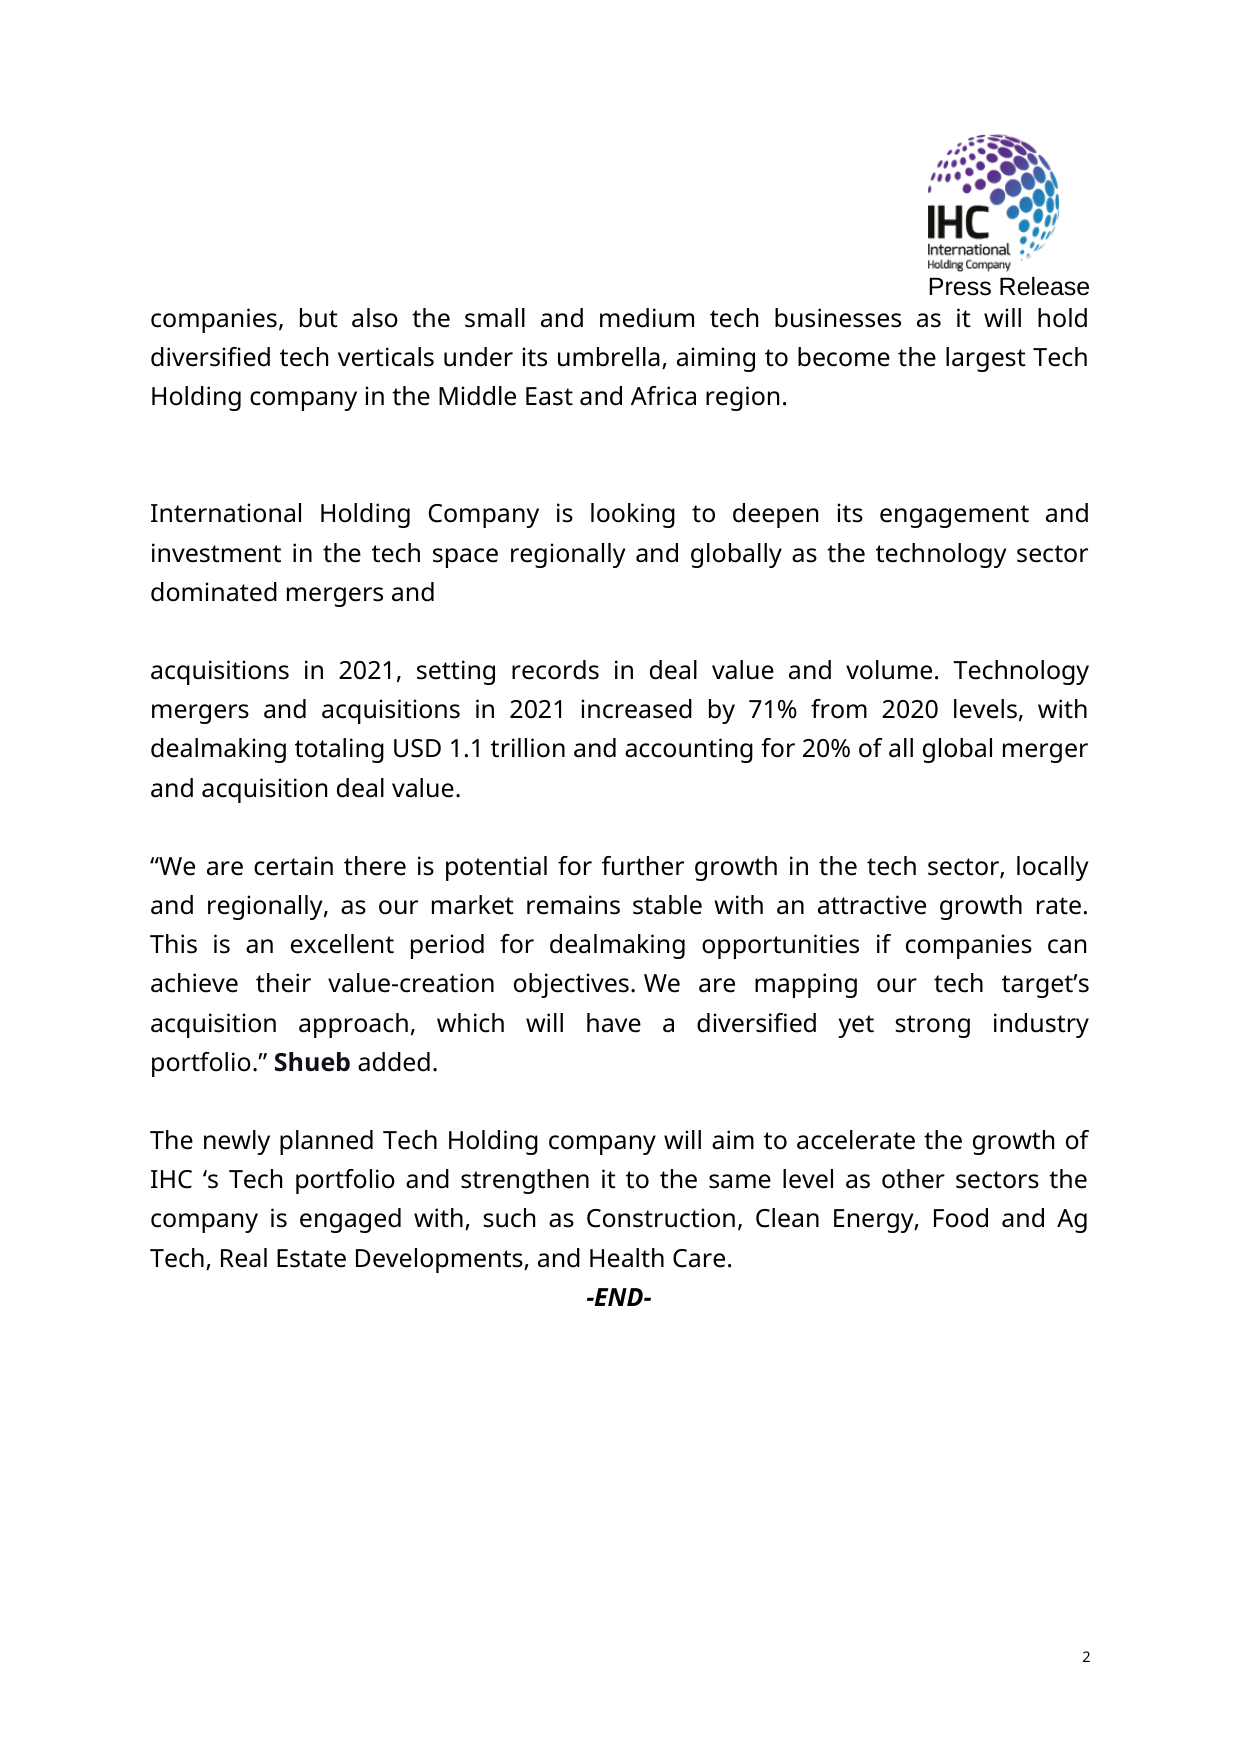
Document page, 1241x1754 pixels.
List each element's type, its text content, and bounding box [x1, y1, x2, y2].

text -END- [150, 1279, 1090, 1313]
text “We are certain there is potential for further growth in the tech sector, locally and regionally, as our market remains stable with an attractive growth rate. This is an excellent period for dealmaking opportunities if companies can achieve their value-creation objectives. We are mapping our tech target’s acquisition approach, which will have a diversified yet strong industry portfolio.” Shueb added. [150, 848, 1090, 1078]
text International Holding Company is looking to deepen its engagement and investment in the tech space regionally and globally as the technology sector dominated mergers and [150, 496, 1090, 608]
text The newly planned Tech Holding company will aim to accelerate the growth of IHC ‘s Tech portfolio and strengthen it to the same level as other sectors the company is engaged with, such as Construction, Clean Energy, Food and Ag Tech, Real Estate Developments, and Health Care. [150, 1123, 1090, 1274]
text acquisitions in 2021, setting records in deal value and volume. Technology mergers and acquisitions in 2021 increased by 71% from 2020 levels, with dealmaking totaling USD 1.1 trillion and accounting for 20% of all global merger and acquisition deal value. [150, 653, 1090, 804]
picture [928, 134, 1060, 275]
